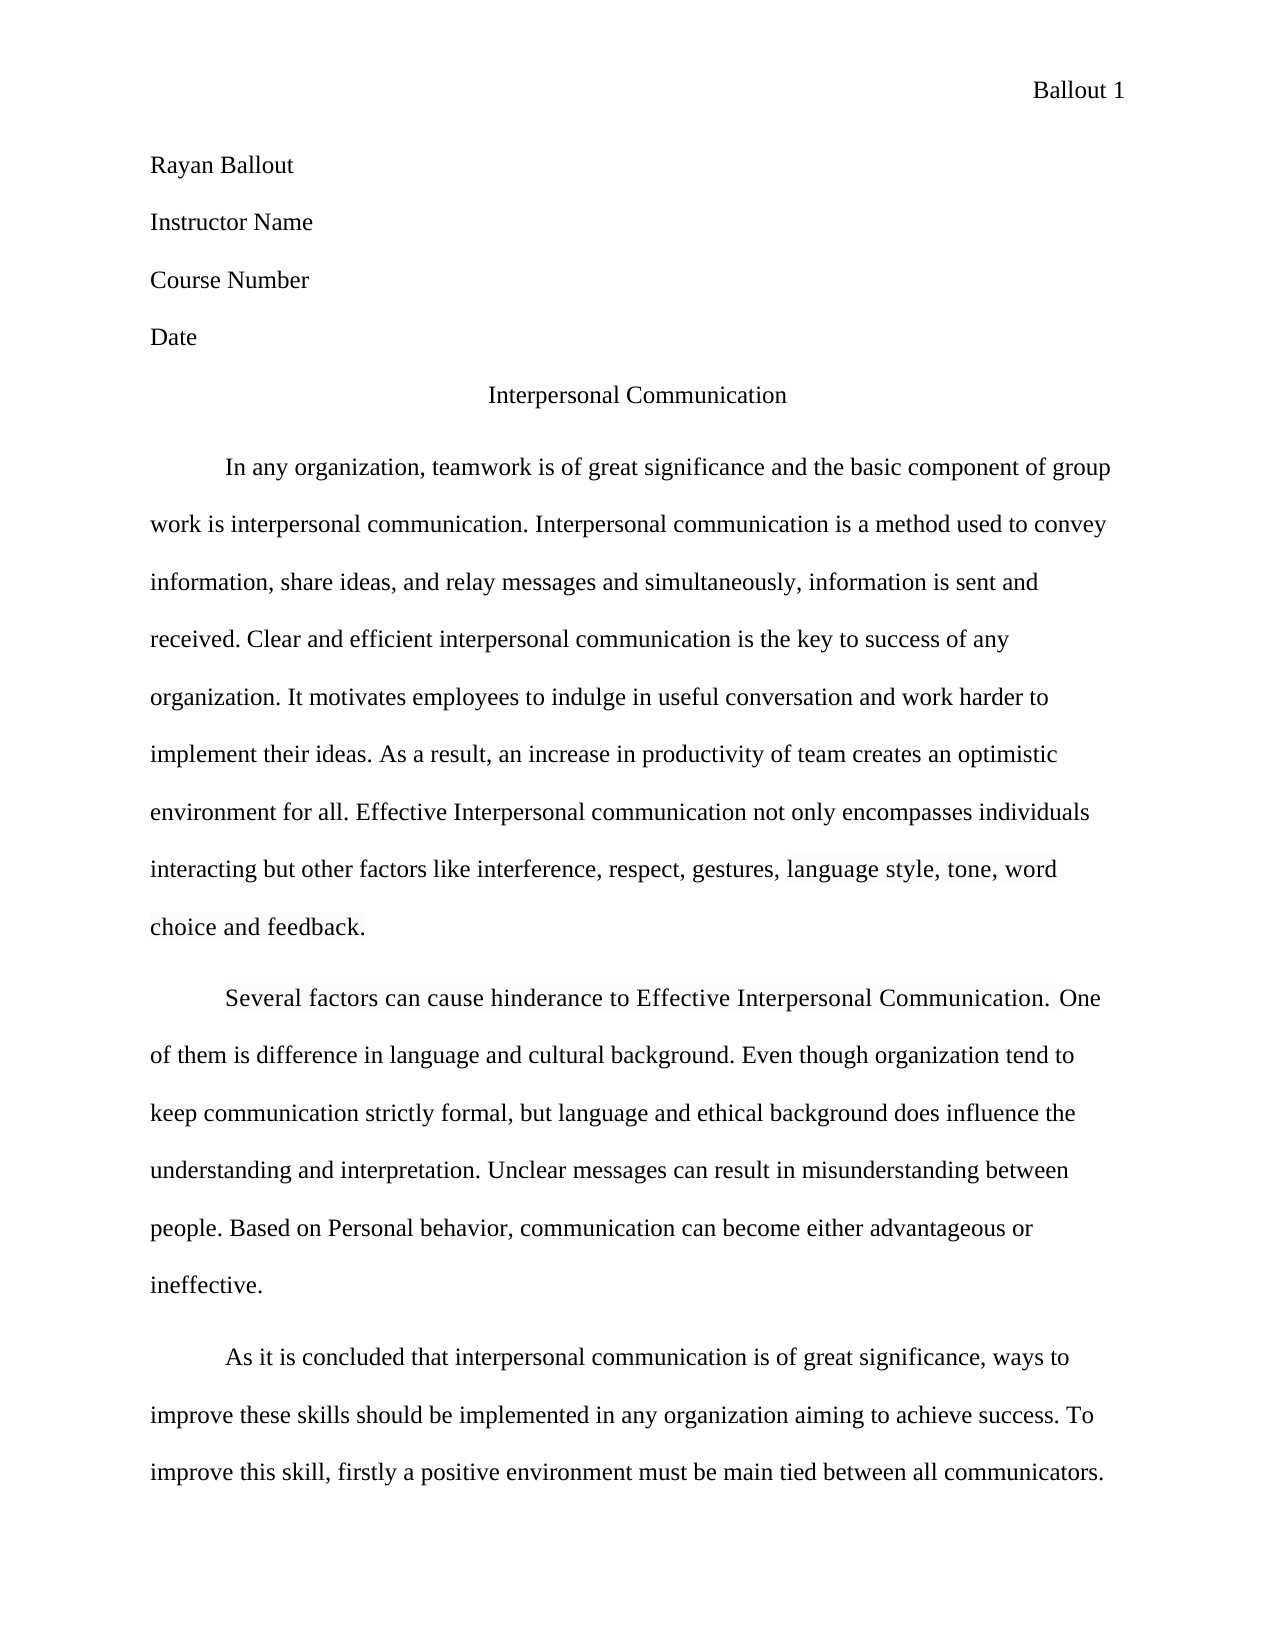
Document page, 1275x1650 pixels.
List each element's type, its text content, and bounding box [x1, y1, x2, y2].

text In any organization, teamwork is of great significance and the basic component of group work is interpersonal communication. Interpersonal communication is a method used to convey information, share ideas, and relay messages and simultaneously, information is sent and received. Clear and efficient interpersonal communication is the key to success of any organization. It motivates employees to indulge in useful conversation and work harder to implement their ideas. As a result, an increase in productivity of team creates an optimistic environment for all. Effective Interpersonal communication not only encompasses individuals interacting but other factors like interference, respect, gestures, language style, tone, word choice and feedback. [150, 452, 1125, 940]
text Several factors can cause hinderance to Effective Interpersonal Communication. One of them is difference in language and cultural background. Even though organization tend to keep communication strictly formal, but language and ethical background does influence the understanding and interpretation. Unclear messages can result in misunderstanding between people. Based on Personal behavior, communication can become either advantageous or ineffective. [150, 983, 1125, 1299]
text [150, 1342, 1125, 1486]
title Interpersonal Communication [150, 380, 1125, 409]
text Rayan Ballout [150, 150, 1125, 179]
